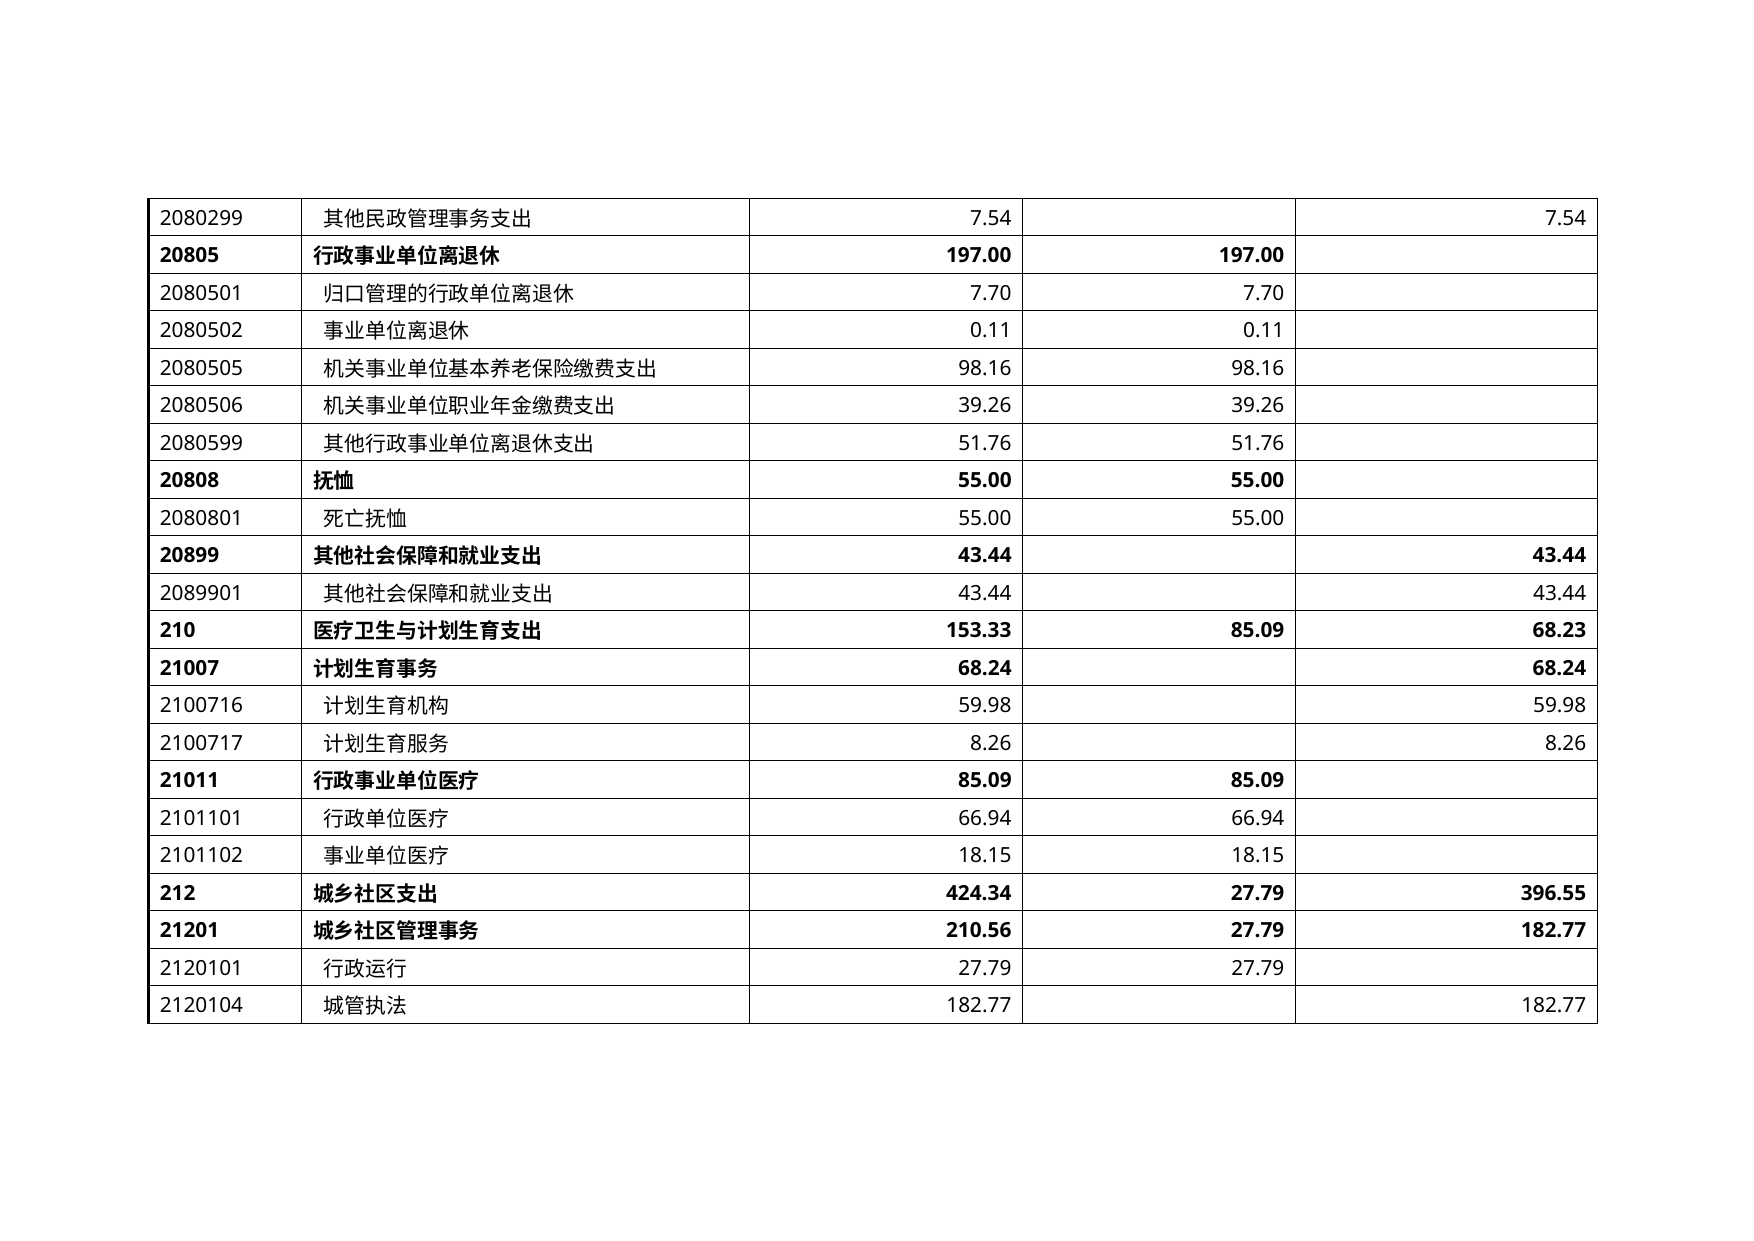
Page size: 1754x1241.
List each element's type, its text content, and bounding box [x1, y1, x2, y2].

table_cell [1023, 649, 1295, 685]
table_cell 210.56 [750, 911, 1022, 948]
table_cell 2100716 [150, 686, 301, 723]
table_cell 210 [150, 611, 301, 648]
table_cell 85.09 [750, 761, 1022, 798]
table_cell 59.98 [1296, 686, 1597, 723]
table_cell 2100717 [150, 724, 301, 760]
table_cell 55.00 [1023, 461, 1295, 498]
table_cell [1296, 424, 1597, 460]
table_cell 7.70 [1023, 274, 1295, 310]
table_cell 8.26 [750, 724, 1022, 760]
table_cell [1023, 574, 1295, 610]
table_cell 18.15 [1023, 836, 1295, 873]
table_cell 机关事业单位职业年金缴费支出 [302, 386, 749, 423]
table_cell [1296, 311, 1597, 348]
table_cell 153.33 [750, 611, 1022, 648]
table_cell 43.44 [1296, 536, 1597, 573]
table_cell 98.16 [750, 349, 1022, 385]
table_cell 51.76 [750, 424, 1022, 460]
table_cell [1296, 274, 1597, 310]
table_cell 2080801 [150, 499, 301, 535]
table_cell 55.00 [750, 461, 1022, 498]
table_cell 行政事业单位离退休 [302, 236, 749, 273]
table_cell 182.77 [1296, 986, 1597, 1023]
table_cell 66.94 [1023, 799, 1295, 835]
table_cell 其他民政管理事务支出 [302, 199, 749, 235]
table_cell [1296, 836, 1597, 873]
table_cell 抚恤 [302, 461, 749, 498]
table_cell 55.00 [1023, 499, 1295, 535]
table_cell 2080501 [150, 274, 301, 310]
table_cell 27.79 [1023, 949, 1295, 985]
table_cell 7.54 [1296, 199, 1597, 235]
table_cell 2080599 [150, 424, 301, 460]
table_cell 51.76 [1023, 424, 1295, 460]
table_cell [1296, 386, 1597, 423]
table_cell 66.94 [750, 799, 1022, 835]
table_cell 197.00 [750, 236, 1022, 273]
table_cell [1023, 199, 1295, 235]
table_cell 27.79 [750, 949, 1022, 985]
table_cell 计划生育机构 [302, 686, 749, 723]
table_cell 2080299 [150, 199, 301, 235]
table_cell 医疗卫生与计划生育支出 [302, 611, 749, 648]
table_cell 39.26 [1023, 386, 1295, 423]
table_cell 68.24 [750, 649, 1022, 685]
table_cell 85.09 [1023, 761, 1295, 798]
table_cell 43.44 [750, 536, 1022, 573]
table_cell 182.77 [750, 986, 1022, 1023]
table_cell 行政单位医疗 [302, 799, 749, 835]
table_cell [1296, 349, 1597, 385]
table_cell 归口管理的行政单位离退休 [302, 274, 749, 310]
table_cell [1296, 236, 1597, 273]
table_cell [1296, 949, 1597, 985]
table_cell [1296, 799, 1597, 835]
table_cell 21011 [150, 761, 301, 798]
table_cell 59.98 [750, 686, 1022, 723]
table_cell 2080502 [150, 311, 301, 348]
table_cell 其他行政事业单位离退休支出 [302, 424, 749, 460]
table_cell 21007 [150, 649, 301, 685]
table_cell 城管执法 [302, 986, 749, 1023]
table_cell 85.09 [1023, 611, 1295, 648]
table_cell 行政事业单位医疗 [302, 761, 749, 798]
table_cell 27.79 [1023, 911, 1295, 948]
table_cell 55.00 [750, 499, 1022, 535]
table_cell [1023, 986, 1295, 1023]
table_cell 2101102 [150, 836, 301, 873]
table_cell 计划生育事务 [302, 649, 749, 685]
table_cell 20808 [150, 461, 301, 498]
table_cell 7.54 [750, 199, 1022, 235]
table_cell 197.00 [1023, 236, 1295, 273]
table_cell 0.11 [1023, 311, 1295, 348]
table_cell 2080506 [150, 386, 301, 423]
table_cell 2080505 [150, 349, 301, 385]
table_cell 其他社会保障和就业支出 [302, 574, 749, 610]
table_cell [1023, 724, 1295, 760]
table_cell 事业单位医疗 [302, 836, 749, 873]
table_cell 2120104 [150, 986, 301, 1023]
table_cell 18.15 [750, 836, 1022, 873]
table_cell 396.55 [1296, 874, 1597, 910]
table_cell 2120101 [150, 949, 301, 985]
table_cell 死亡抚恤 [302, 499, 749, 535]
table_cell 212 [150, 874, 301, 910]
table_cell 7.70 [750, 274, 1022, 310]
table_cell 20899 [150, 536, 301, 573]
table_cell 68.24 [1296, 649, 1597, 685]
table_cell 39.26 [750, 386, 1022, 423]
table_cell 行政运行 [302, 949, 749, 985]
table_cell 21201 [150, 911, 301, 948]
table_cell [1023, 686, 1295, 723]
table_cell 机关事业单位基本养老保险缴费支出 [302, 349, 749, 385]
table_cell 20805 [150, 236, 301, 273]
table_cell 城乡社区支出 [302, 874, 749, 910]
table_cell 城乡社区管理事务 [302, 911, 749, 948]
table_cell 68.23 [1296, 611, 1597, 648]
table_cell 其他社会保障和就业支出 [302, 536, 749, 573]
table_cell [1296, 499, 1597, 535]
table_cell 2089901 [150, 574, 301, 610]
table_cell 计划生育服务 [302, 724, 749, 760]
table_cell 0.11 [750, 311, 1022, 348]
table_cell 8.26 [1296, 724, 1597, 760]
table_cell [1023, 536, 1295, 573]
table_cell 27.79 [1023, 874, 1295, 910]
table_cell 2101101 [150, 799, 301, 835]
table_cell [1296, 461, 1597, 498]
table_cell 43.44 [1296, 574, 1597, 610]
table_cell 182.77 [1296, 911, 1597, 948]
table_cell 424.34 [750, 874, 1022, 910]
table_cell [1296, 761, 1597, 798]
table_cell 事业单位离退休 [302, 311, 749, 348]
table_cell 98.16 [1023, 349, 1295, 385]
table_cell 43.44 [750, 574, 1022, 610]
